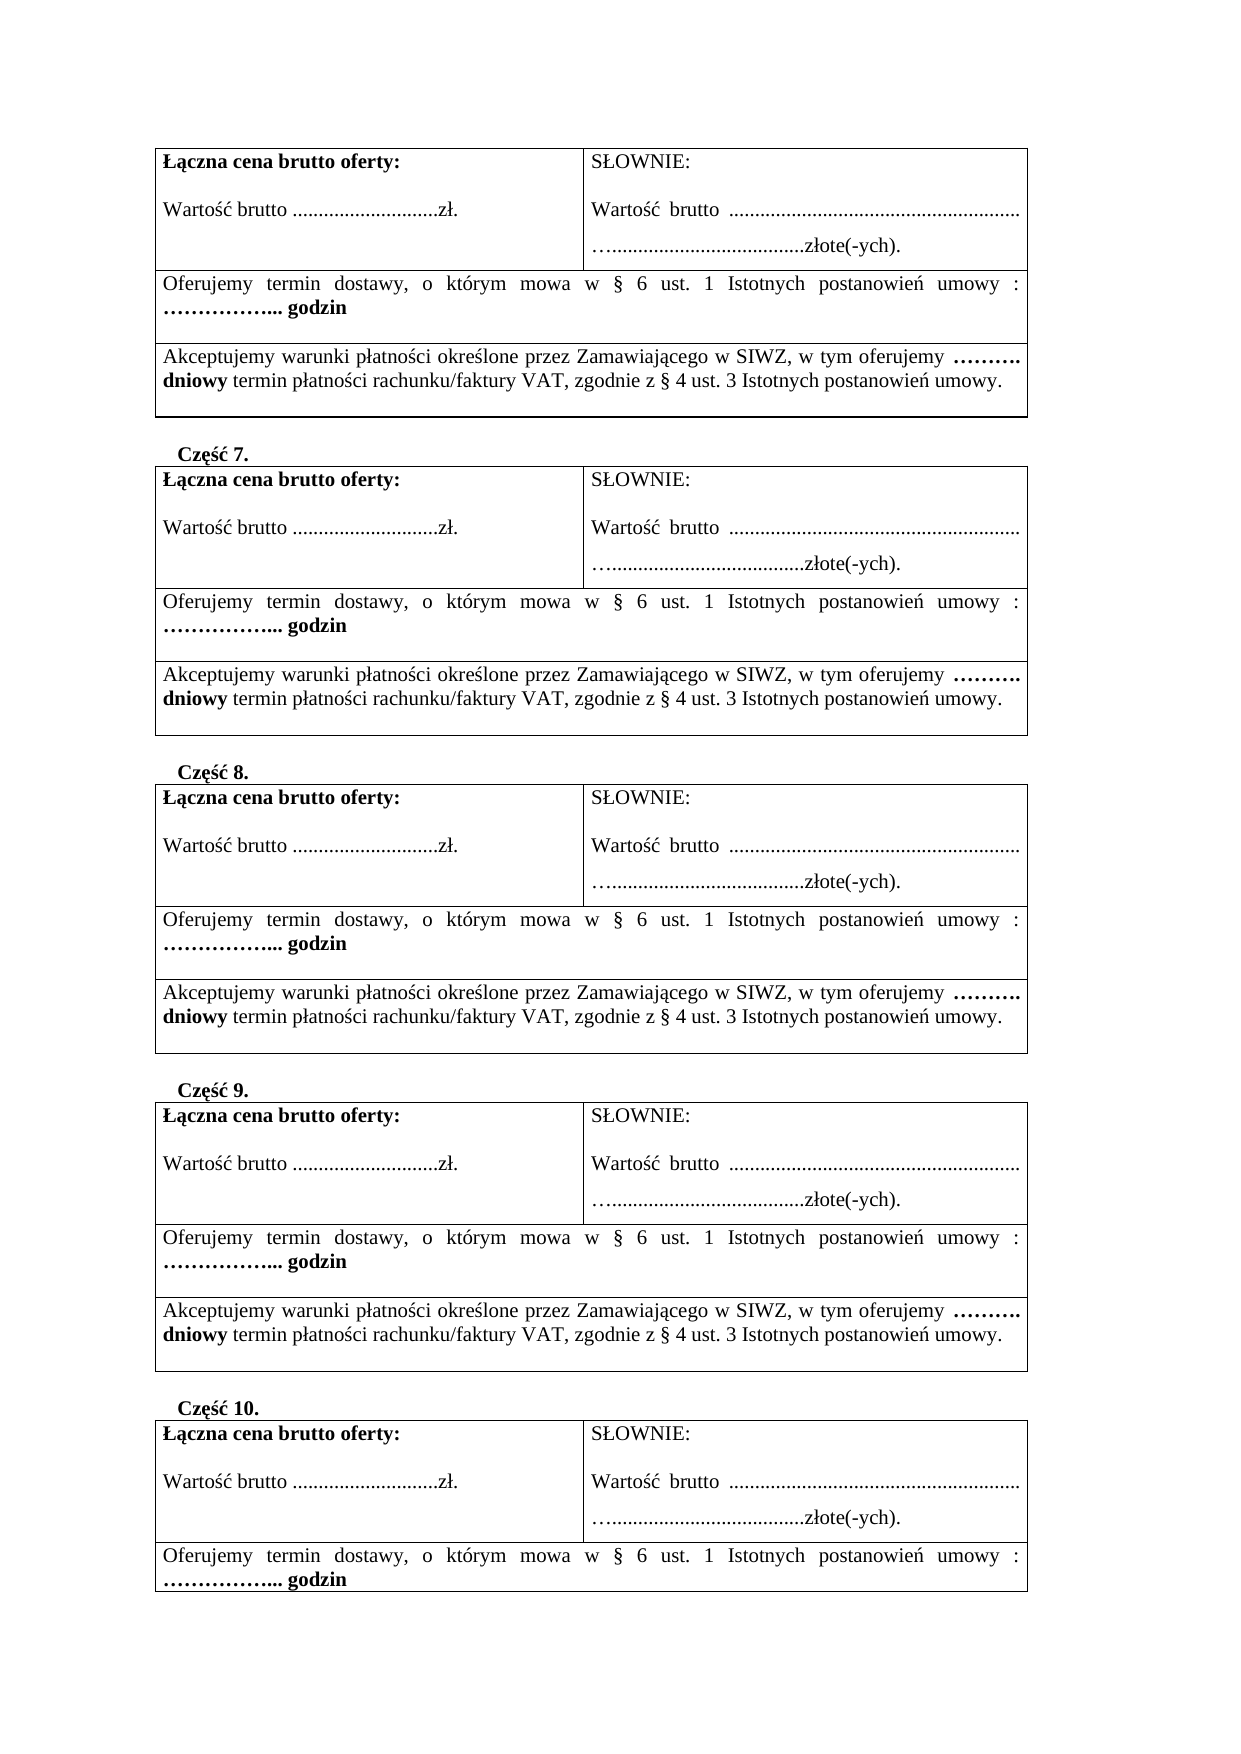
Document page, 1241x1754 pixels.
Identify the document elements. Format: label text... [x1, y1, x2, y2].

table_cell Oferujemy termin dostawy, o którym mowa w § 6 ust. 1 Istotnych postanowień umowy : ……………... godzin [156, 271, 1027, 343]
text Część 8. [177, 759, 1093, 784]
table_header SŁOWNIE: Wartość brutto ........................................................ ….....................................złote(-ych). [584, 1421, 1027, 1542]
table_cell Oferujemy termin dostawy, o którym mowa w § 6 ust. 1 Istotnych postanowień umowy : ……………... godzin [156, 589, 1027, 661]
table_header Łączna cena brutto oferty: Wartość brutto ............................zł. [156, 149, 583, 270]
table_header Łączna cena brutto oferty: Wartość brutto ............................zł. [156, 1421, 583, 1542]
table_cell Oferujemy termin dostawy, o którym mowa w § 6 ust. 1 Istotnych postanowień umowy : ……………... godzin [156, 1225, 1027, 1297]
table_header Łączna cena brutto oferty: Wartość brutto ............................zł. [156, 467, 583, 588]
text Część 7. [177, 442, 1093, 466]
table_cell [156, 1543, 1027, 1591]
table_header SŁOWNIE: Wartość brutto ........................................................ ….....................................złote(-ych). [584, 467, 1027, 588]
text Część 10. [177, 1396, 1093, 1420]
table_header SŁOWNIE: Wartość brutto ........................................................ ….....................................złote(-ych). [584, 149, 1027, 270]
table_header SŁOWNIE: Wartość brutto ........................................................ ….....................................złote(-ych). [584, 785, 1027, 906]
table_header Łączna cena brutto oferty: Wartość brutto ............................zł. [156, 1103, 583, 1224]
text Część 9. [177, 1078, 1093, 1102]
table_header Łączna cena brutto oferty: Wartość brutto ............................zł. [156, 785, 583, 906]
table_cell Oferujemy termin dostawy, o którym mowa w § 6 ust. 1 Istotnych postanowień umowy : ……………... godzin [156, 907, 1027, 979]
table_header SŁOWNIE: Wartość brutto ........................................................ ….....................................złote(-ych). [584, 1103, 1027, 1224]
